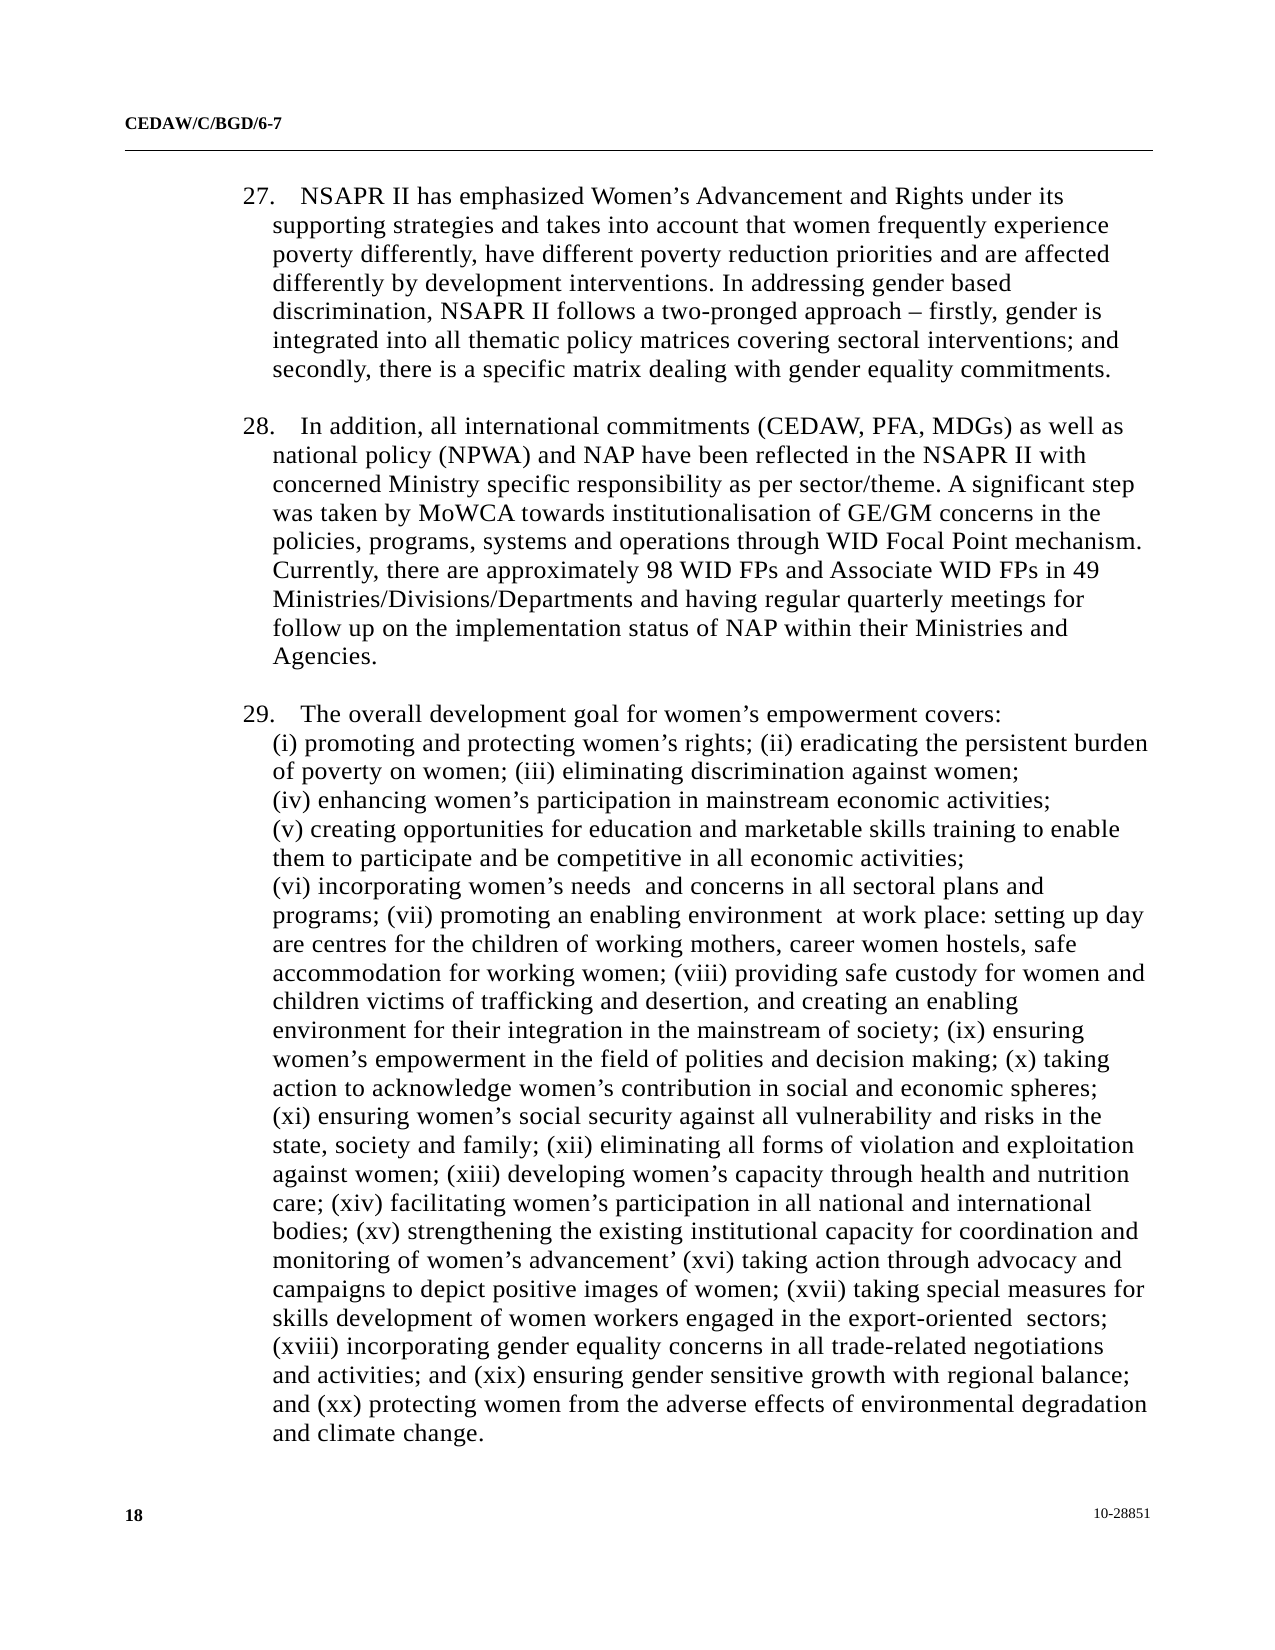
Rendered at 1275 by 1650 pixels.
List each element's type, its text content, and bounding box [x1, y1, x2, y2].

list NSAPR II has emphasized Women’s Advancement and Rights under its supporting strategies and takes into account that women frequently experience poverty differently, have different poverty reduction priorities and are affected differently by development interventions. In addressing gender based discrimination, NSAPR II follows a two-pronged approach – firstly, gender is integrated into all thematic policy matrices covering sectoral interventions; and secondly, there is a specific matrix dealing with gender equality commitments. [243, 181, 1151, 383]
list The overall development goal for women’s empowerment covers: (i) promoting and protecting women’s rights; (ii) eradicating the persistent burden of poverty on women; (iii) eliminating discrimination against women; (iv) enhancing women’s participation in mainstream economic activities; (v) creating opportunities for education and marketable skills training to enable them to participate and be competitive in all economic activities; (vi) incorporating women’s needs and concerns in all sectoral plans and programs; (vii) promoting an enabling environment at work place: setting up day are centres for the children of working mothers, career women hostels, safe accommodation for working women; (viii) providing safe custody for women and children victims of trafficking and desertion, and creating an enabling environment for their integration in the mainstream of society; (ix) ensuring women’s empowerment in the field of polities and decision making; (x) taking action to acknowledge women’s contribution in social and economic spheres; (xi) ensuring women’s social security against all vulnerability and risks in the state, society and family; (xii) eliminating all forms of violation and exploitation against women; (xiii) developing women’s capacity through health and nutrition care; (xiv) facilitating women’s participation in all national and international bodies; (xv) strengthening the existing institutional capacity for coordination and monitoring of women’s advancement’ (xvi) taking action through advocacy and campaigns to depict positive images of women; (xvii) taking special measures for skills development of women workers engaged in the export-oriented sectors; (xviii) incorporating gender equality concerns in all trade-related negotiations and activities; and (xix) ensuring gender sensitive growth with regional balance; and (xx) protecting women from the adverse effects of environmental degradation and climate change. [243, 699, 1151, 1446]
list In addition, all international commitments (CEDAW, PFA, MDGs) as well as national policy (NPWA) and NAP have been reflected in the NSAPR II with concerned Ministry specific responsibility as per sector/theme. A significant step was taken by MoWCA towards institutionalisation of GE/GM concerns in the policies, programs, systems and operations through WID Focal Point mechanism. Currently, there are approximately 98 WID FPs and Associate WID FPs in 49 Ministries/Divisions/Departments and having regular quarterly meetings for follow up on the implementation status of NAP within their Ministries and Agencies. [243, 411, 1151, 670]
